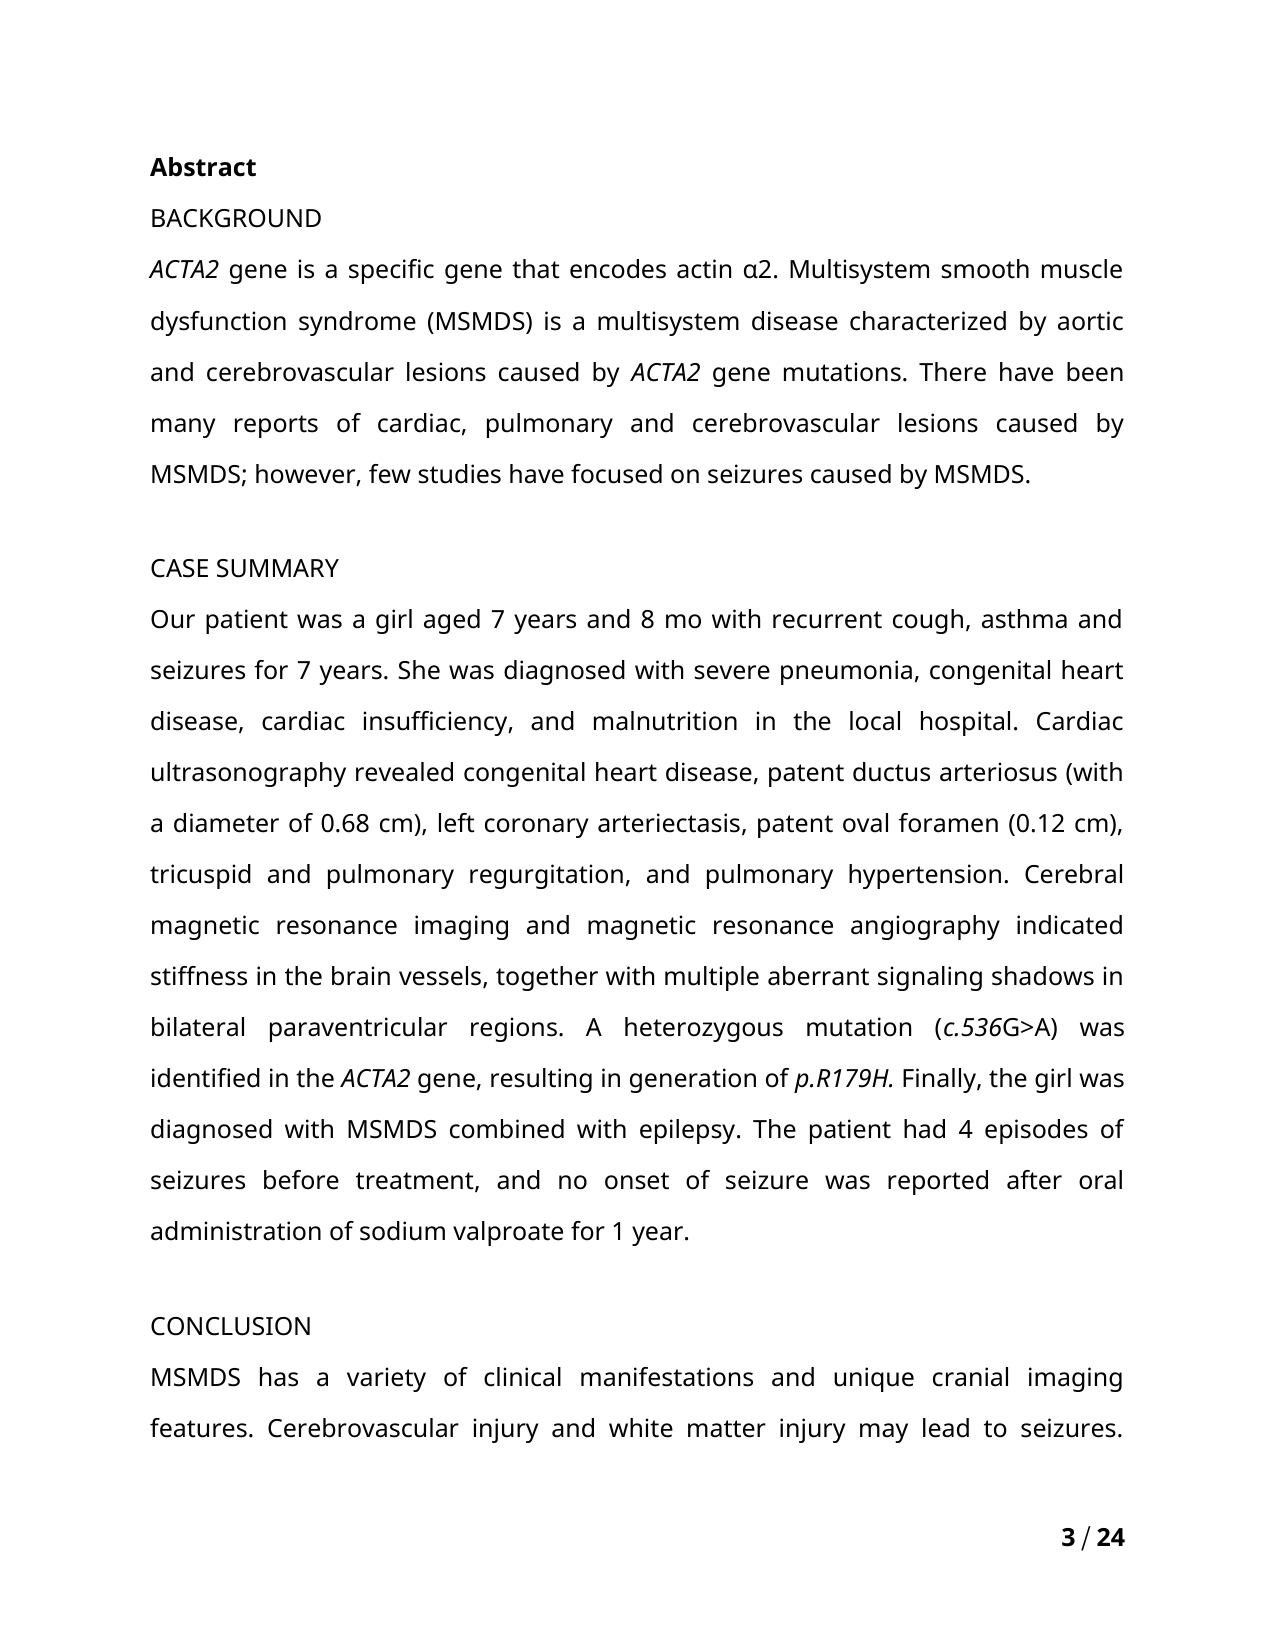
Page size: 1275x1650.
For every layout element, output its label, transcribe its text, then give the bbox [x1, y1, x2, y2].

text CONCLUSION [150, 1308, 1125, 1342]
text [150, 1359, 1125, 1444]
text ACTA2 gene is a specific gene that encodes actin α2. Multisystem smooth muscle dysfunction syndrome (MSMDS) is a multisystem disease characterized by aortic and cerebrovascular lesions caused by ACTA2 gene mutations. There have been many reports of cardiac, pulmonary and cerebrovascular lesions caused by MSMDS; however, few studies have focused on seizures caused by MSMDS. [150, 252, 1125, 490]
text Abstract [150, 150, 1125, 184]
text Our patient was a girl aged 7 years and 8 mo with recurrent cough, asthma and seizures for 7 years. She was diagnosed with severe pneumonia, congenital heart disease, cardiac insufficiency, and malnutrition in the local hospital. Cardiac ultrasonography revealed congenital heart disease, patent ductus arteriosus (with a diameter of 0.68 cm), left coronary arteriectasis, patent oval foramen (0.12 cm), tricuspid and pulmonary regurgitation, and pulmonary hypertension. Cerebral magnetic resonance imaging and magnetic resonance angiography indicated stiffness in the brain vessels, together with multiple aberrant signaling shadows in bilateral paraventricular regions. A heterozygous mutation (c.536G>A) was identified in the ACTA2 gene, resulting in generation of p.R179H. Finally, the girl was diagnosed with MSMDS combined with epilepsy. The patient had 4 episodes of seizures before treatment, and no onset of seizure was reported after oral administration of sodium valproate for 1 year. [150, 601, 1125, 1248]
text CASE SUMMARY [150, 550, 1125, 584]
text BACKGROUND [150, 201, 1125, 235]
